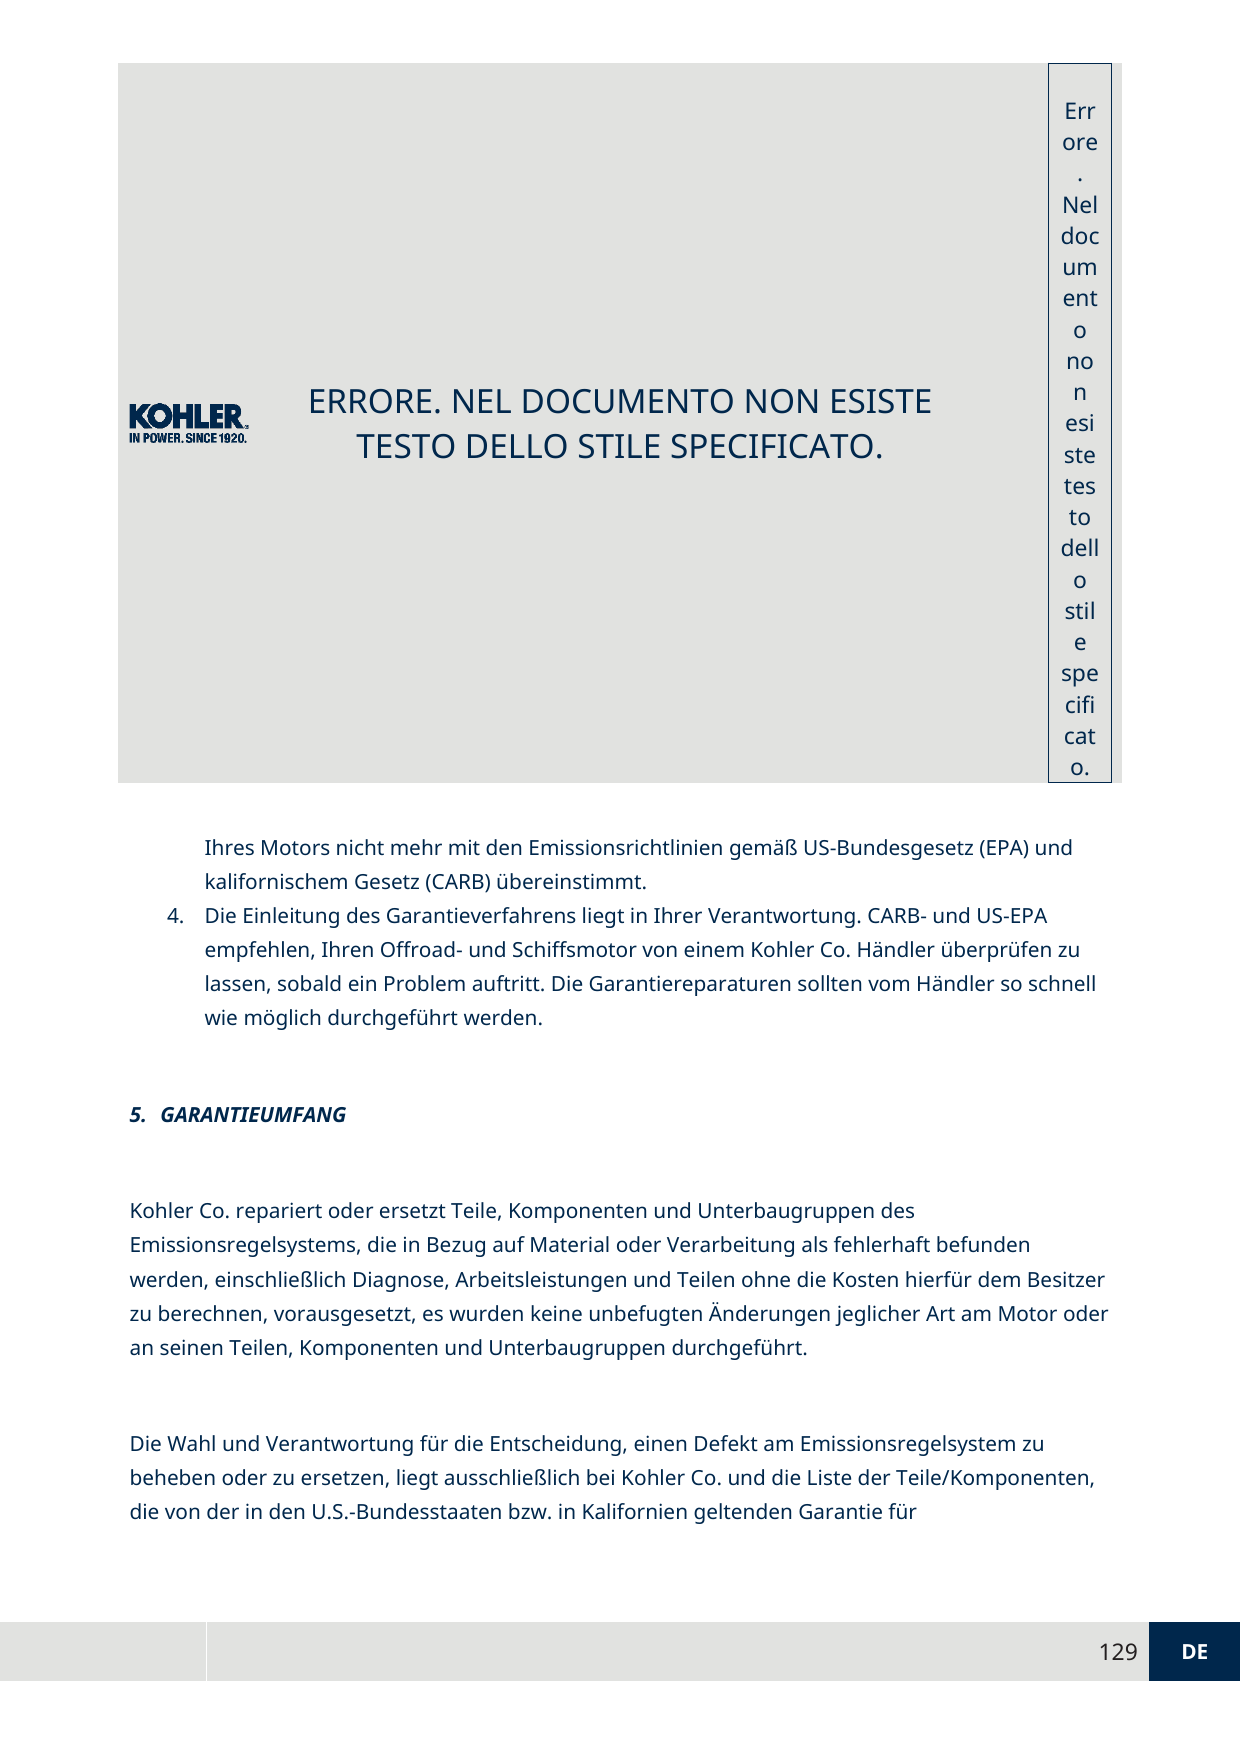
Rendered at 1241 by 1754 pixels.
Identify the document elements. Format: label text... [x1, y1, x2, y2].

table_header KOHLER DIESELMOTOREN WELTWEITE GARANTIEBEDINGUNGEN 1. GARANTIEZEITRAUM Kohler Co. garantiert dem Endkunden, dass jeder Dieselmotor bei normalem Betrieb für den gültigen Deckungszeitraum oder die angegebenen Betriebsstunden (je nach dem was zuerst eintritt) frei von Material- oder Verarbeitungsfehlern sein wird, vorausgesetzt der Motor wird gemäß den Anweisungen und Bedienungsanleitungen von Kohler Co. betrieben und gewartet. * Hauptkomponentenfehler sind Fehler bezogen auf ein Kurbelwellengehäuse, Zylinderkopfgehäuse, eine Kurbelwelle, Kurbelwellenriemenscheibe, Nockenwelle, Verbindungsstange, ein Schwungrad und eine Ölpumpe. Der oben genannte Garantiezeitraum beginnt mit dem Kaufdatum der fertigen Anlage, in die der Motor verbaut ist. Wenn kein Stundenzähler auf der Anwendung installiert ist, werden die Betriebsstunden ab dem Kaufdatum mit 4 Betriebsstunden pro Tag, 5 Tage die Woche berechnet. Die Verpflichtung der Kohler Co. beschränkt sich im Rahmen dieser Garantie ausdrücklich auf eine nach ihrem Ermessen durchgeführte geeignete Anpassung, Reparatur oder den Austausch solcher Teile, die nach einer Inspektion durch die Kohler Co. oder eine von der Kohler Co. autorisierten Reparaturwerkstatt als defekt befunden wurdeno. Teile/Komponenten, die im Rahmen des erforderlichen Wartungsplans ausgetauscht werden, fallen ab Kaufdatum des Teils bis zum ersten planmäßigen Austausch dieser Teile/Komponenten unter die Garantie der Kohler Co. Alle anderen Ersatzteile fallen unter die oben genannte Garantie, sofern die Reparaturen von der Kohler Co. oder einer autorisierter Kohler Service durchgeführt wurden. 2. AUSSCHLÜSSE Die folgenden Punkte werden nicht von dieser Garantie abgedeckt. Schäden verursacht durch: (I) Unfall oder Havarie; (ii) unsachgemäße Nutzung oder Fahrlässigkeit; (iii) normalen Verschleiß; (iv) vorzeitigen Verschleiß wegen unsachgemäßer Wartung; (v) unsachgemäße Lagerung; (vi) alten oder verunreinigten Kraftstoff, der im Kraftstoffsystem zurückgelassen wurde, einschließlich aber nicht beschränkt auf Tankbehälter, Kraftstoffleitungen oder Kraftstoffeinspritzkomponenten; (vii) nicht genehmigte Änderungen. Fehler verursacht durch: (i) fehlerhafte Reparaturen, die von einer anderen Partei als der Kohler Co. oder einer von der Kohler Co. autorisierten Reparaturwerkstatt durchgeführt wurden; (ii) Verwendung von Ersatzteilen, die nicht von Kohler stammen; oder (iii) zusätzliche Schäden, die durch das Fehlen vorgeschriebener Maßnahmen verursacht und durch Auslösung eines Alarmlichts aktiviert werden und entweder durch Fehlverhalten oder Fahrlässigkeit oder den unbeaufsichtigten Gebrauch des Motors verursacht wurden; (iv) eine Handlung, die außerhalb der Kontrolle der Kohler Co. liegt und die unter anderem Diebstahl, Vandalismus, Brand, Blitzschlag, Erdbeben, Sturm, Hagel, Vulkanausbrüche, Überschwemmung oder Wirbelsturm einschließt. Transport- oder Reisekosten im Zusammenhang mit der Reparatur oder dem Austausch von fehlerhaften Teilen am Motor. Motorzubehör wie Kraftstofftanks, Kupplungen, Getriebe, Antriebsaggregate und Batterien, sofern sie von der Kohler Co geliefert oder montiert wurden. Motoren die in einer nicht durch Kohler überprüften Anwendung eingebaut sind. Die Anmietung von anderen Ausrüstungen während der Durchführung von Garantiereparaturen. Alle Gegenstände, die gemäß den Angaben im Benutzer- und Wartungshandbuch einem Verschleiß und einer regelmäßigen Wartung unterliegen (wie Luft-, Öl- und Kraftstofffilter, Riemen usw.), werden für einen Zeitraum gewährleistet, der dem in der Bedienungsanleitung festgelegten Austauschintervall entspricht. Kraftstoff, Schmieröl, Kühlflüssigkeit/Frostschutzmittel. STILLSCHWEIGENDE ODER GESETZLICHE GARANTIEN, EINSCHLIESSLICH DER MARKTGÄNGIGKEIT UND EIGNUNG FÜR EINEN BESTIMMTEN ZWECK, SIND AUSDRÜCKLICH AUF DIE DAUER DIESER SCHRIFTLICHEN GARANTIE BESCHRÄNKT. DIE KOHLER CO. ÜBERNIMMT KEINE ANDERE AUSDRÜCKLICHE GARANTIE UND ES IST AUCH NIEMAND SONST BEFUGT, EINE GARANTIE IM NAMEN VON KOHLER CO. ZU ÜBERNEHMEN. DIE KOHLER CO. UND/ODER DER VERKÄUFER HAFTET NICHT FÜR BESONDERE, INDIREKTE, ZUFÄLLIGE ODER FOLGESCHÄDEN JEGLICHER ART. 3. GELTENDMACHUNG VON GARANTIEANSPRÜCHEN Die Reparatur wird von einem von Kohler autorisierten KOHLER-Servicehändler durchgeführt. USA und CANADA: Die Liste der autorisierten Händler finden Sie unter www.kohlerengines.com oder telefonisch unter 1-800-544-2444 (U.S.A. und Kanada), MOTORENDIVISION, Kohler Co., Kohler Wisconsin EUROPA, NAHOST UND ASIEN Die Liste der autorisierten Händler finden Sie unter dealers.kohlerpower.it . MITTEL- UND SÜDAMERIKA Die Liste der autorisierten Händler finden Sie unter dealers.kohlerpower.it . CHINA UND ASIATISCH-PAZIFISCHER RAUM Die Liste der autorisierten Händler finden Sie unter dealers.kohlerpower.it . INDIEN Die Liste der autorisierten Händler finden Sie unter dealers.kohlerpower.it . Hinweis: Für direkt in Indien verkaufte Motoren gelten besondere Garantiebedingungen. 4. GARANTIEVERPFLICHTUNGEN DES BESITZERS Als Besitzer des Offroad-Motors sind Sie für die Durchführung der erforderlichen Wartung verantwortlich, die in der Bedienungs- und Wartungsanleitung aufgeführt ist. Die Kohler Co. empfiehlt, alle Wartungsnachweise für Ihren Offroad- oder Schiffsmotor aufzuheben. Die Garantie kann jedoch von der Kohler Co. nicht allein wegen fehlender Belege oder etwaigen Versäumnissen bei der Durchführung der empfohlenen Wartungsarbeiten abgelehnt werden. Als Besitzer des Offroad- und Schiffsmotors weisen wir Sie jedoch ausdrücklich darauf hin, dass die Kohler Co. Ihnen die vollumfängliche Garantie verweigern kann, wenn der Offroad- und Schiffsmotor oder ein Teil aufgrund von missbräuchlicher Verwendung, Nachlässigkeit, mangelnder Wartung oder nicht genehmigten Änderungen ausfällt oder Anzeichen einer Fehlfunktion aufweist. Ihr Motor ist nur für den Betrieb mit Dieselkraftstoff ausgelegt. Dieselkraftstoff und alle anderen verwendeten Flüssigkeiten müssen den Empfehlungen in der Bedienungs- und Wartungsanleitung entsprechen. Die Verwendung anderer Kraftstoffe oder Flüssigkeiten kann zu vorzeitigem Verschleiß und Ausfall des Motors führen oder dazu, dass der Betrieb Ihres Motors nicht mehr mit den Emissionsrichtlinien gemäß US-Bundesgesetz (EPA) und kalifornischem Gesetz (CARB) übereinstimmt. Die Einleitung des Garantieverfahrens liegt in Ihrer Verantwortung. CARB- und US-EPA empfehlen, Ihren Offroad- und Schiffsmotor von einem Kohler Co. Händler überprüfen zu lassen, sobald ein Problem auftritt. Die Garantiereparaturen sollten vom Händler so schnell wie möglich durchgeführt werden. 5. GARANTIEUMFANG Kohler Co. repariert oder ersetzt Teile, Komponenten und Unterbaugruppen des Emissionsregelsystems, die in Bezug auf Material oder Verarbeitung als fehlerhaft befunden werden, einschließlich Diagnose, Arbeitsleistungen und Teilen ohne die Kosten hierfür dem Besitzer zu berechnen, vorausgesetzt, es wurden keine unbefugten Änderungen jeglicher Art am Motor oder an seinen Teilen, Komponenten und Unterbaugruppen durchgeführt. Die Wahl und Verantwortung für die Entscheidung, einen Defekt am Emissionsregelsystem zu beheben oder zu ersetzen, liegt ausschließlich bei Kohler Co. und die Liste der Teile/Komponenten, die von der in den U.S.-Bundesstaaten bzw. in Kalifornien geltenden Garantie für Emissionsregelsysteme abgedeckt werden, sind nachfolgend aufgeführt: Teile/Komponenten, die im Rahmen der vorgesehenen Wartung ausgetauscht werden, gilt eine Garantie für den Zeitraum bis zum ersten planmäßigen Austauschzeitpunkt dieses Teils. Folgeschäden an anderen Motorkomponenten, die direkt auf einen gewährleistungspflichtigen Fehler an einem Teil/einer Komponente des Abgasemissionssystems zurückzuführen sind, fallen unter die hier beschriebenen Garantiebestimmungen. 6. WARTUNGS- UND REPARATURANFORDERUNGEN Der besitzer ist für die ordnungsgemässe verwendung und wartung des motors verantwortlich. Die Kohler Co. Empfiehlt, quittungen und protokolle in bezug auf die durchführung der regelmässigen wartung aufzubewahren, damit sie bei bedarf zur klärung von fragen herangezogen werden können. Wenn der motor im verlauf des garantiezeitraums verkauft wird, sind die wartungsunterlagen dem jeweiligen nachbesitzer zu übergeben. Die Kohler Co. Darf keine garantiereparaturen allein aufgrund der tatsache ablehnen, dass keine reparaturwartungen vorgenommen oder die wartungsprotokolle nicht aufbewahrt wurden. Normale wartungen, austausch oder reparaturen von emissionsmindernden einrichtungen oder -emissionsregelsystemen können von jeder beliebigen firma oder person durchgeführt werden. Garantiereparaturen müssen jedoch von einem offiziellen kohler-servicezentrum vorgenommen werden. 7. EMISSIONSREGELSYSTEME FÜR OFFROAD- UND SCHIFFSDIESELMOTOREN IN DEN USA UND KALIFORNIEN BESCHRÄNKTE GARANTIEERKLÄRUNG (NUR FÜR DIE USA) Die Kalifornische behörde zum schutz der luft (California Air Resources Board - CARB), die us-behörde zum schutz der umwelt (environmental protection agency – EPA) und die Kohler Co. Freuen sich, ihnen die für das emissionsregelsystem ihres offroad-kompressionszündungs- und schiffs-(diesel)-motors [aktuelles modelljahr – {2+ aktuelles modelljahr}] geltende garantie zu erklären. In kalifornien („der staat”) und in der US-EPA-regulierten region müssen neue hochleistungs-offroad- und schiffsmotoren so konzipiert, gebaut und ausgestattet werden, dass sie den strengen luftreinhaltungsstandards des staates und der US-EPA entsprechen. Der garantiezeitraum beginnt mit dem tag, an dem der motor oder die ausrüstung an den endbesitzter geliefert wird. Die Kohler Co. Muss das emissionsregelsystem ihres motors für den im folgenden abschnitt genannten zeitraum garantieren, sofern keine missbräuchliche verwendung, nachlässigkeit oder mangelnde wartung ihres motors vorliegt. Ihr emissionsregelsystem kann teile wie das kraftstoffeinspritzsystem und das luftansaugsystem enthalten. Ausserdem können schläuche, riemen, verbinder und andere emissionsrelevante baugruppen dazu gehören. Tritt ein unter die garantie fallendes problem auf, repariert die Kohler Co. Den offroad- und schiffsmotor einschliesslich diagnose, ersatzteilen und arbeitsaufwand ohne kosten für sie. Dem besitzer werden keine kosten für die diagnose, die zur feststellung eines schadens an einem unter garantie stehenden teil führen, in rechnung gestellt, wenn die diagnosearbeiten von einem offiziellen garantiezentrum durchgeführt werden. UMFANG DER HERSTELLERGARANTIE Für hochleistungs-offroad- und schiffsmotoren [aktuelles modelljahr – {2+ aktuelles modelljahr}] gilt die garantie für den unten genannten garantiezeitraum. Ist ein emissionsrelevantes teil an ihrem motor defekt, wird das teil von Kohler Co. Repariert oder ersetzt. SCHIFFSDIESELMOTOR [118, 815, 1122, 1542]
picture [129, 403, 249, 443]
